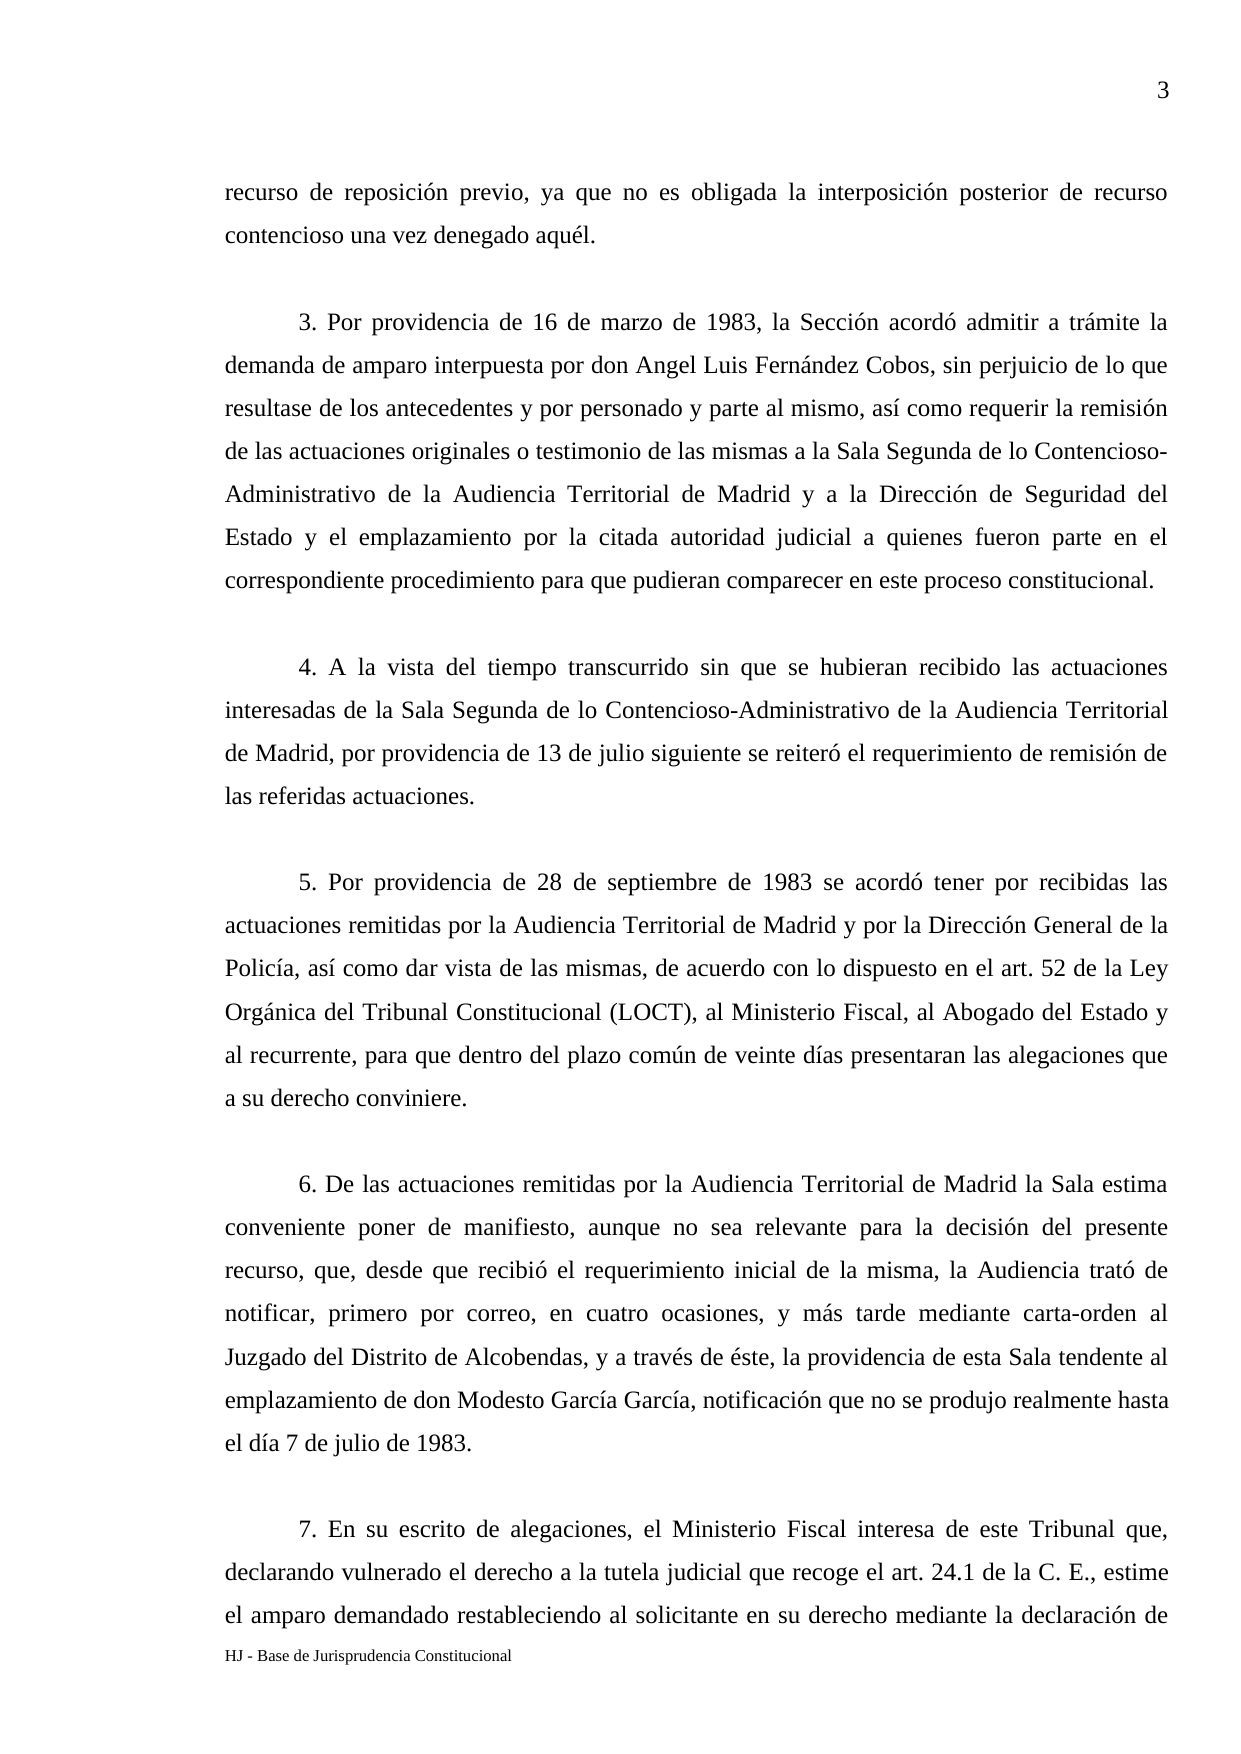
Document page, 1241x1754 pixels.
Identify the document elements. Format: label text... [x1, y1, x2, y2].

text 5. Por providencia de 28 de septiembre de 1983 se acordó tener por recibidas las actuaciones remitidas por la Audiencia Territorial de Madrid y por la Dirección General de la Policía, así como dar vista de las mismas, de acuerdo con lo dispuesto en el art. 52 de la Ley Orgánica del Tribunal Constitucional (LOCT), al Ministerio Fiscal, al Abogado del Estado y al recurrente, para que dentro del plazo común de veinte días presentaran las alegaciones que a su derecho conviniere. [224, 867, 1169, 1112]
text 4. A la vista del tiempo transcurrido sin que se hubieran recibido las actuaciones interesadas de la Sala Segunda de lo Contencioso-Administrativo de la Audiencia Territorial de Madrid, por providencia de 13 de julio siguiente se reiteró el requerimiento de remisión de las referidas actuaciones. [224, 652, 1169, 810]
text 3. Por providencia de 16 de marzo de 1983, la Sección acordó admitir a trámite la demanda de amparo interpuesta por don Angel Luis Fernández Cobos, sin perjuicio de lo que resultase de los antecedentes y por personado y parte al mismo, así como requerir la remisión de las actuaciones originales o testimonio de las mismas a la Sala Segunda de lo Contencioso-Administrativo de la Audiencia Territorial de Madrid y a la Dirección de Seguridad del Estado y el emplazamiento por la citada autoridad judicial a quienes fueron parte en el correspondiente procedimiento para que pudieran comparecer en este proceso constitucional. [224, 307, 1169, 594]
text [224, 177, 1169, 249]
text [224, 1514, 1169, 1629]
text 6. De las actuaciones remitidas por la Audiencia Territorial de Madrid la Sala estima conveniente poner de manifiesto, aunque no sea relevante para la decisión del presente recurso, que, desde que recibió el requerimiento inicial de la misma, la Audiencia trató de notificar, primero por correo, en cuatro ocasiones, y más tarde mediante carta-orden al Juzgado del Distrito de Alcobendas, y a través de éste, la providencia de esta Sala tendente al emplazamiento de don Modesto García García, notificación que no se produjo realmente hasta el día 7 de julio de 1983. [224, 1169, 1169, 1457]
